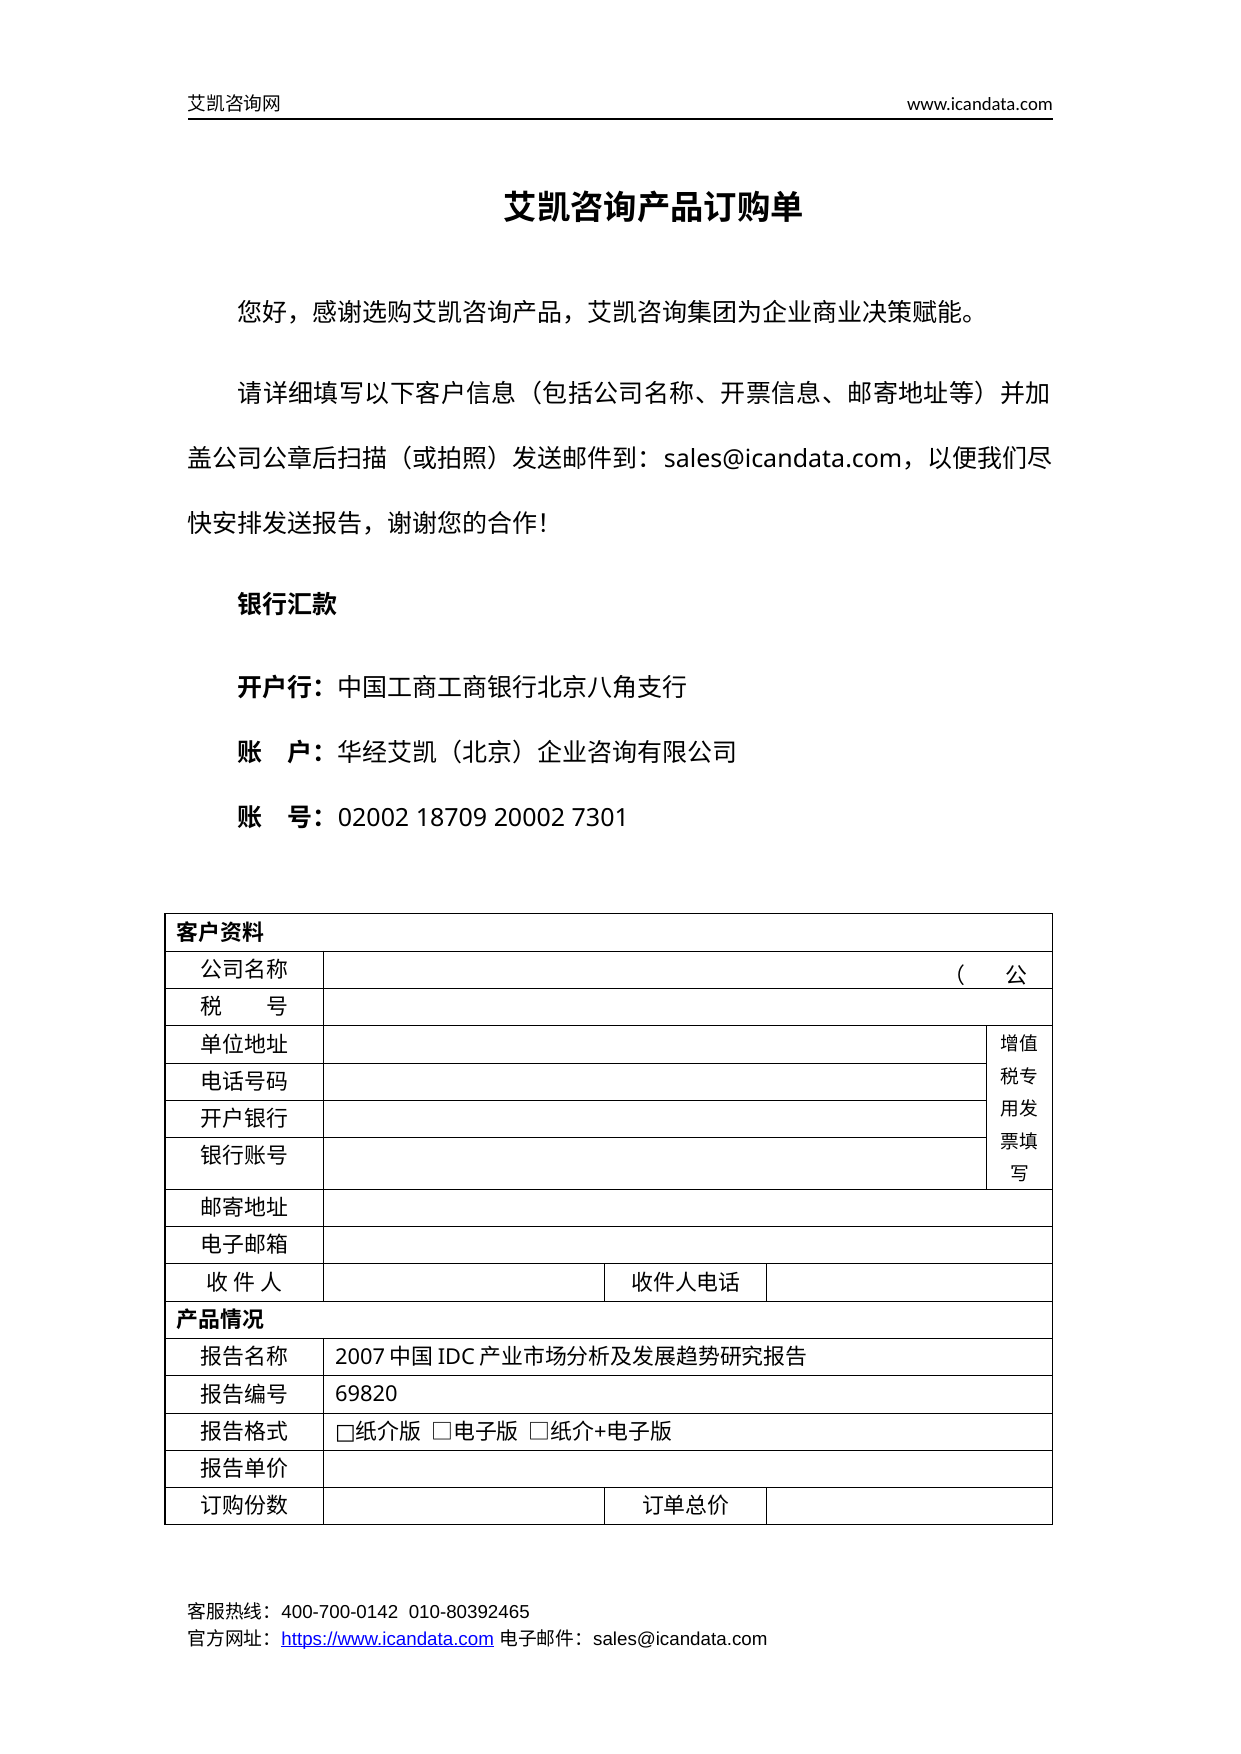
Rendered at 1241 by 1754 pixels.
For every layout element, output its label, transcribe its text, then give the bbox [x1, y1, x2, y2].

table_cell 报告格式 [166, 1414, 323, 1450]
table_cell □纸介版 □电子版 □纸介+电子版 [324, 1414, 1052, 1450]
table_cell [767, 1264, 1052, 1301]
table_cell [324, 1264, 604, 1301]
table_cell 公司名称 [166, 952, 323, 988]
table_cell 订购份数 [166, 1488, 323, 1524]
text 您好，感谢选购艾凯咨询产品，艾凯咨询集团为企业商业决策赋能。 [187, 278, 1053, 343]
text 开户行：中国工商工商银行北京八角支行 [187, 653, 1053, 718]
table_cell 收 件 人 [166, 1264, 323, 1301]
text 请详细填写以下客户信息（包括公司名称、开票信息、邮寄地址等）并加盖公司公章后扫描（或拍照）发送邮件到：sales@icandata.com，以便我们尽快安排发送报告，谢谢您的合作！ [187, 359, 1053, 554]
table_cell [324, 1488, 604, 1524]
table_cell 报告单价 [166, 1451, 323, 1487]
table_cell 电子邮箱 [166, 1227, 323, 1263]
text 银行汇款 [187, 570, 1053, 635]
table_cell [324, 952, 1052, 988]
table_header 客户资料 [166, 914, 1052, 951]
table_cell 报告编号 [166, 1376, 323, 1412]
table_cell 收件人电话 [605, 1264, 766, 1301]
table_cell 增值税专用发票填写 [987, 1026, 1052, 1189]
table_cell [324, 1138, 986, 1189]
table_cell 2007中国IDC产业市场分析及发展趋势研究报告 [324, 1339, 1052, 1375]
table_cell [324, 1451, 1052, 1487]
text 账 户：华经艾凯（北京）企业咨询有限公司 [187, 718, 1053, 783]
text 艾凯咨询产品订购单 [187, 172, 1053, 237]
table_cell 税 号 [166, 989, 323, 1025]
text 账 号：02002 18709 20002 7301 [187, 783, 1053, 848]
table_cell [324, 1026, 986, 1062]
table_cell [324, 1064, 986, 1100]
table_cell 产品情况 [166, 1302, 1052, 1338]
table_cell 电话号码 [166, 1064, 323, 1100]
table_cell 报告名称 [166, 1339, 323, 1375]
table_cell 银行账号 [166, 1138, 323, 1189]
table_cell [767, 1488, 1052, 1524]
table_cell [324, 1101, 986, 1137]
table_cell 开户银行 [166, 1101, 323, 1137]
table_cell 邮寄地址 [166, 1190, 323, 1226]
table_cell 单位地址 [166, 1026, 323, 1062]
table_cell [324, 1190, 1052, 1226]
table_cell [324, 1227, 1052, 1263]
table_cell 69820 [324, 1376, 1052, 1412]
table_cell 订单总价 [605, 1488, 766, 1524]
table_cell [324, 989, 1052, 1025]
